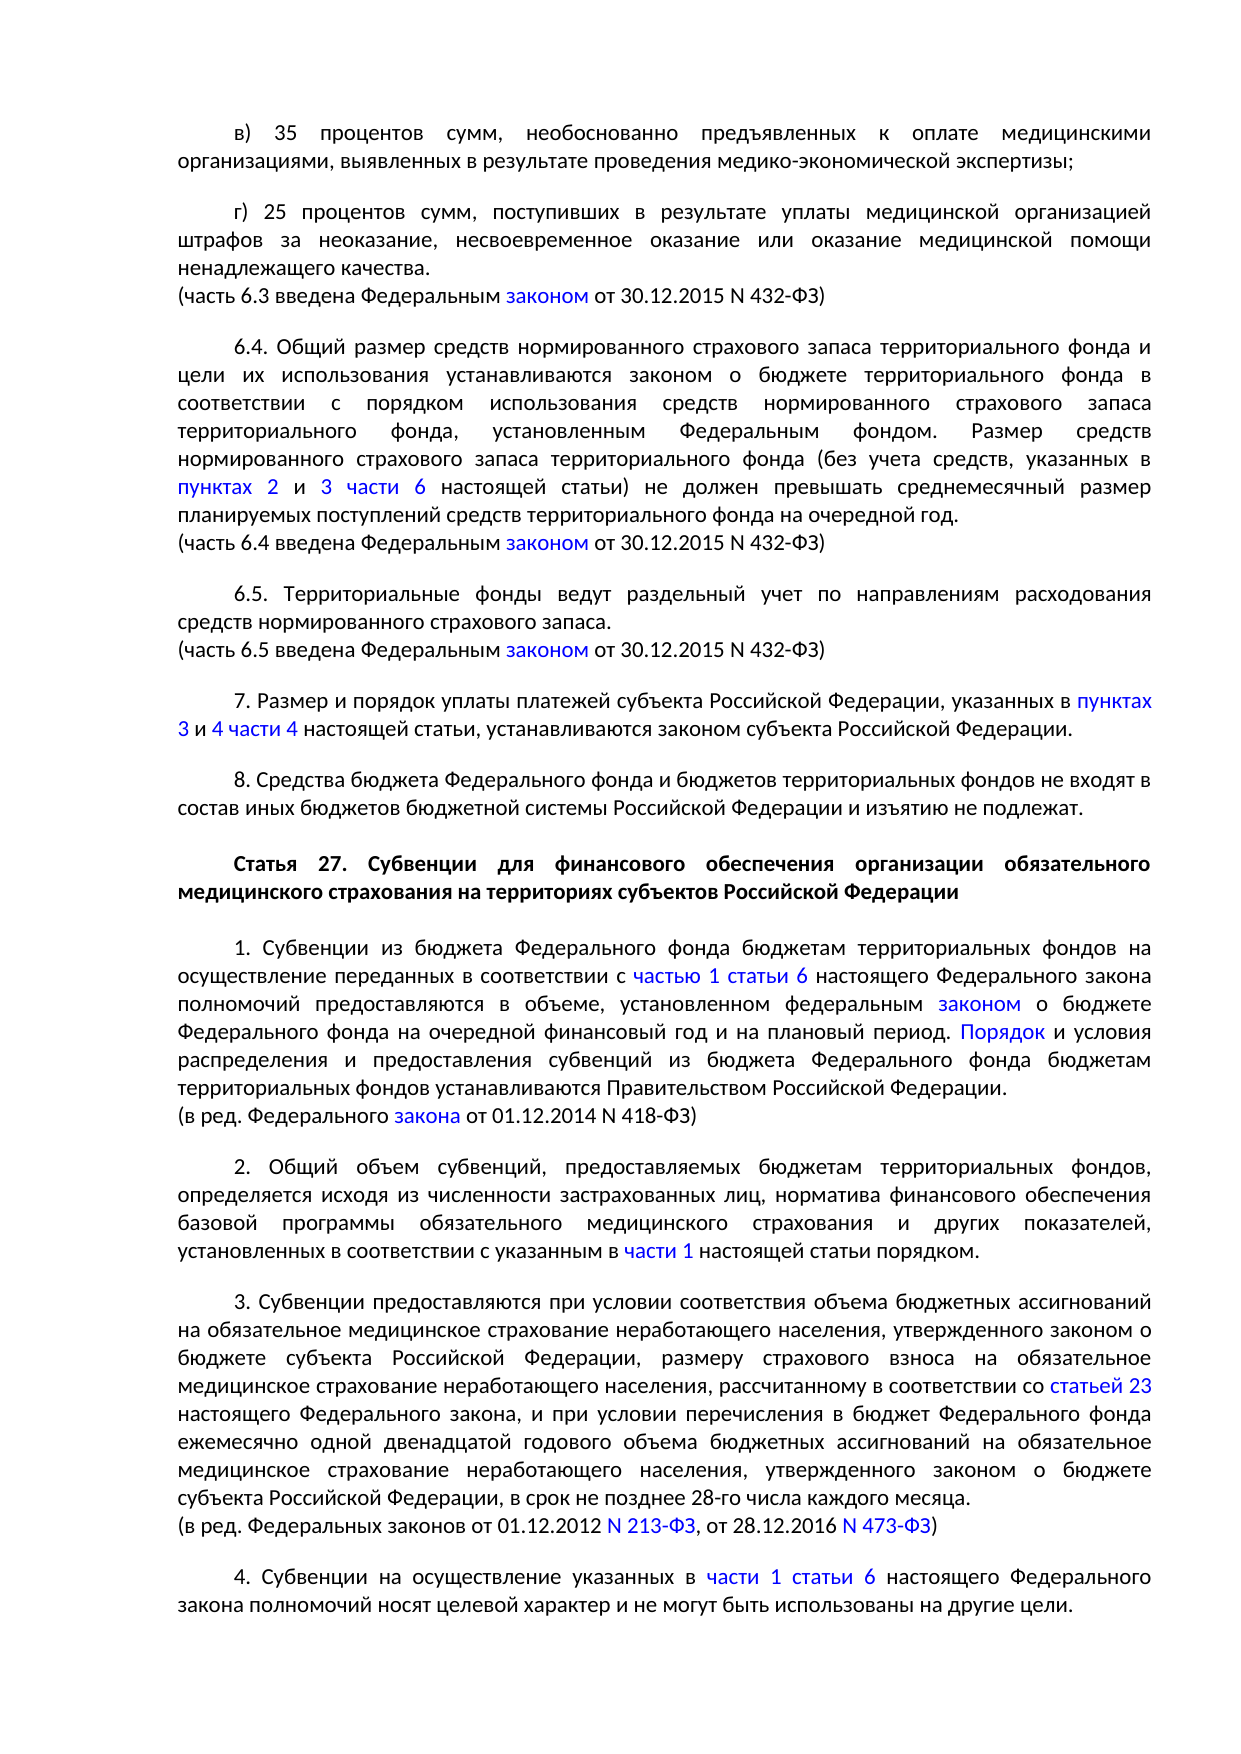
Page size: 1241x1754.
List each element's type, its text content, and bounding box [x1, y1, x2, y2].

text 6.4. Общий размер средств нормированного страхового запаса территориального фонда и цели их использования устанавливаются законом о бюджете территориального фонда в соответствии с порядком использования средств нормированного страхового запаса территориального фонда, установленным Федеральным фондом. Размер средств нормированного страхового запаса территориального фонда (без учета средств, указанных в пунктах 2 и 3 части 6 настоящей статьи) не должен превышать среднемесячный размер планируемых поступлений средств территориального фонда на очередной год. [177, 332, 1152, 528]
text г) 25 процентов сумм, поступивших в результате уплаты медицинской организацией штрафов за неоказание, несвоевременное оказание или оказание медицинской помощи ненадлежащего качества. [177, 197, 1152, 281]
text (в ред. Федерального закона от 01.12.2014 N 418-ФЗ) [177, 1101, 1152, 1129]
text 8. Средства бюджета Федерального фонда и бюджетов территориальных фондов не входят в состав иных бюджетов бюджетной системы Российской Федерации и изъятию не подлежат. [177, 765, 1152, 821]
title Статья 27. Субвенции для финансового обеспечения организации обязательного медицинского страхования на территориях субъектов Российской Федерации [177, 849, 1152, 905]
text 1. Субвенции из бюджета Федерального фонда бюджетам территориальных фондов на осуществление переданных в соответствии с частью 1 статьи 6 настоящего Федерального закона полномочий предоставляются в объеме, установленном федеральным законом о бюджете Федерального фонда на очередной финансовый год и на плановый период. Порядок и условия распределения и предоставления субвенций из бюджета Федерального фонда бюджетам территориальных фондов устанавливаются Правительством Российской Федерации. [177, 933, 1152, 1101]
text 2. Общий объем субвенций, предоставляемых бюджетам территориальных фондов, определяется исходя из численности застрахованных лиц, норматива финансового обеспечения базовой программы обязательного медицинского страхования и других показателей, установленных в соответствии с указанным в части 1 настоящей статьи порядком. [177, 1152, 1152, 1264]
text 4. Субвенции на осуществление указанных в части 1 статьи 6 настоящего Федерального закона полномочий носят целевой характер и не могут быть использованы на другие цели. [177, 1562, 1152, 1618]
text (в ред. Федеральных законов от 01.12.2012 N 213-ФЗ, от 28.12.2016 N 473-ФЗ) [177, 1511, 1152, 1539]
text (часть 6.4 введена Федеральным законом от 30.12.2015 N 432-ФЗ) [177, 528, 1152, 556]
text 6.5. Территориальные фонды ведут раздельный учет по направлениям расходования средств нормированного страхового запаса. [177, 579, 1152, 635]
text (часть 6.3 введена Федеральным законом от 30.12.2015 N 432-ФЗ) [177, 281, 1152, 309]
text (часть 6.5 введена Федеральным законом от 30.12.2015 N 432-ФЗ) [177, 635, 1152, 663]
text 7. Размер и порядок уплаты платежей субъекта Российской Федерации, указанных в пунктах 3 и 4 части 4 настоящей статьи, устанавливаются законом субъекта Российской Федерации. [177, 686, 1152, 742]
text 3. Субвенции предоставляются при условии соответствия объема бюджетных ассигнований на обязательное медицинское страхование неработающего населения, утвержденного законом о бюджете субъекта Российской Федерации, размеру страхового взноса на обязательное медицинское страхование неработающего населения, рассчитанному в соответствии со статьей 23 настоящего Федерального закона, и при условии перечисления в бюджет Федерального фонда ежемесячно одной двенадцатой годового объема бюджетных ассигнований на обязательное медицинское страхование неработающего населения, утвержденного законом о бюджете субъекта Российской Федерации, в срок не позднее 28-го числа каждого месяца. [177, 1287, 1152, 1511]
